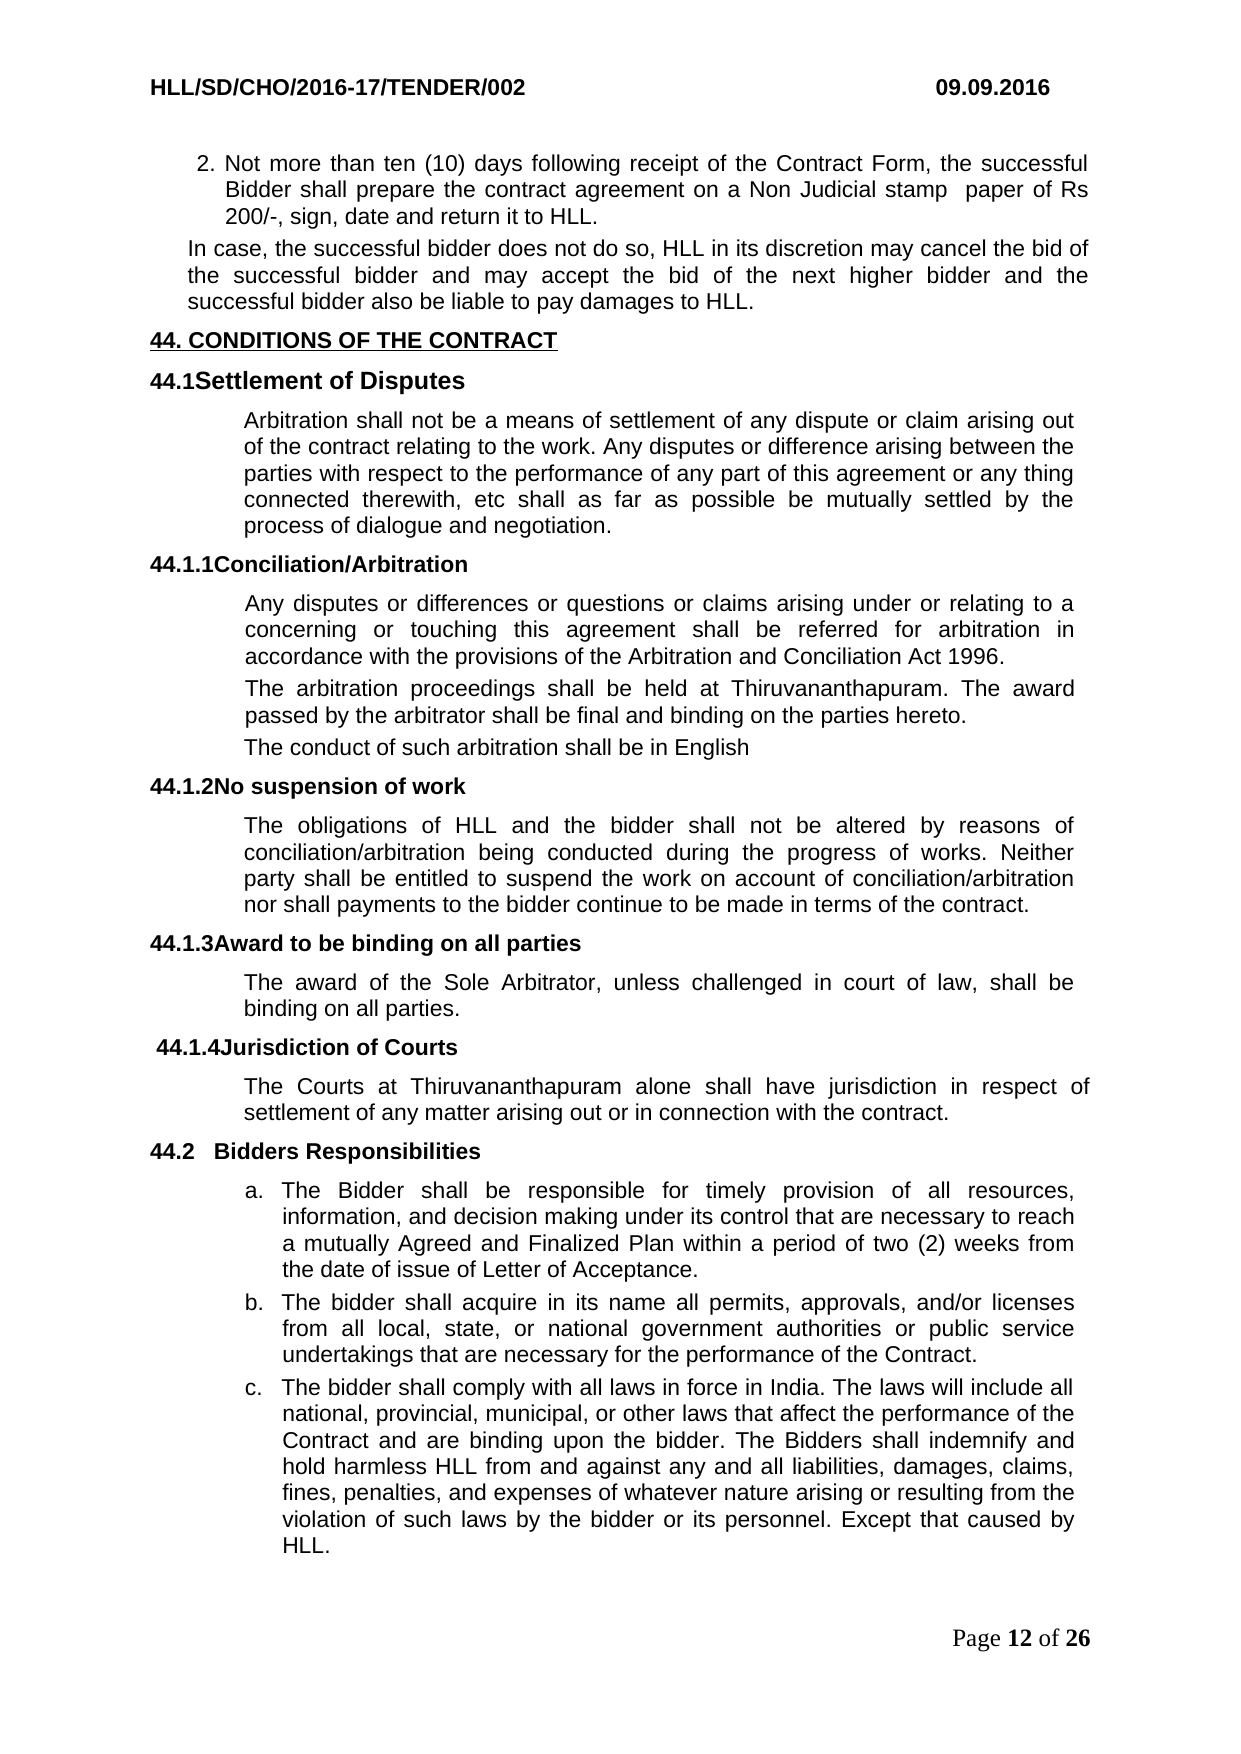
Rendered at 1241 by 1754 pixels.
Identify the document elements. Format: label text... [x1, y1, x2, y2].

text The arbitration proceedings shall be held at Thiruvananthapuram. The award passed by the arbitrator shall be final and binding on the parties hereto. [244, 675, 1075, 728]
text 44.1.1Conciliation/Arbitration [150, 551, 1075, 578]
text 44. CONDITIONS OF THE CONTRACT [150, 327, 1090, 353]
text The conduct of such arbitration shall be in English [244, 734, 1075, 761]
text In case, the successful bidder does not do so, HLL in its discretion may cancel the bid of the successful bidder and may accept the bid of the next higher bidder and the successful bidder also be liable to pay damages to HLL. [187, 235, 1090, 314]
list The bidder shall acquire in its name all permits, approvals, and/or licenses from all local, state, or national government authorities or public service undertakings that are necessary for the performance of the Contract. [244, 1289, 1075, 1368]
text The Courts at Thiruvananthapuram alone shall have jurisdiction in respect of settlement of any matter arising out or in connection with the contract. [244, 1073, 1090, 1126]
list The Bidder shall be responsible for timely provision of all resources, information, and decision making under its control that are necessary to reach a mutually Agreed and Finalized Plan within a period of two (2) weeks from the date of issue of Letter of Acceptance. [244, 1177, 1075, 1282]
text 44.2 Bidders Responsibilities [150, 1138, 1075, 1164]
text Arbitration shall not be a means of settlement of any dispute or claim arising out of the contract relating to the work. Any disputes or difference arising between the parties with respect to the performance of any part of this agreement or any thing connected therewith, etc shall as far as possible be mutually settled by the process of dialogue and negotiation. [244, 407, 1075, 539]
text 44.1.2No suspension of work [150, 773, 1075, 799]
text The obligations of HLL and the bidder shall not be altered by reasons of conciliation/arbitration being conducted during the progress of works. Neither party shall be entitled to suspend the work on account of conciliation/arbitration nor shall payments to the bidder continue to be made in terms of the contract. [244, 812, 1075, 917]
text 44.1.4Jurisdiction of Courts [150, 1034, 1075, 1060]
list The bidder shall comply with all laws in force in India. The laws will include all national, provincial, municipal, or other laws that affect the performance of the Contract and are binding upon the bidder. The Bidders shall indemnify and hold harmless HLL from and against any and all liabilities, damages, claims, fines, penalties, and expenses of whatever nature arising or resulting from the violation of such laws by the bidder or its personnel. Except that caused by HLL. [244, 1374, 1075, 1558]
text Any disputes or differences or questions or claims arising under or relating to a concerning or touching this agreement shall be referred for arbitration in accordance with the provisions of the Arbitration and Conciliation Act 1996. [244, 590, 1075, 669]
text The award of the Sole Arbitrator, unless challenged in court of law, shall be binding on all parties. [244, 969, 1075, 1022]
text 2. Not more than ten (10) days following receipt of the Contract Form, the successful Bidder shall prepare the contract agreement on a Non Judicial stamp paper of Rs 200/-, sign, date and return it to HLL. [196, 150, 1090, 229]
text 44.1Settlement of Disputes [150, 366, 1090, 394]
text 44.1.3Award to be binding on all parties [150, 930, 1075, 956]
